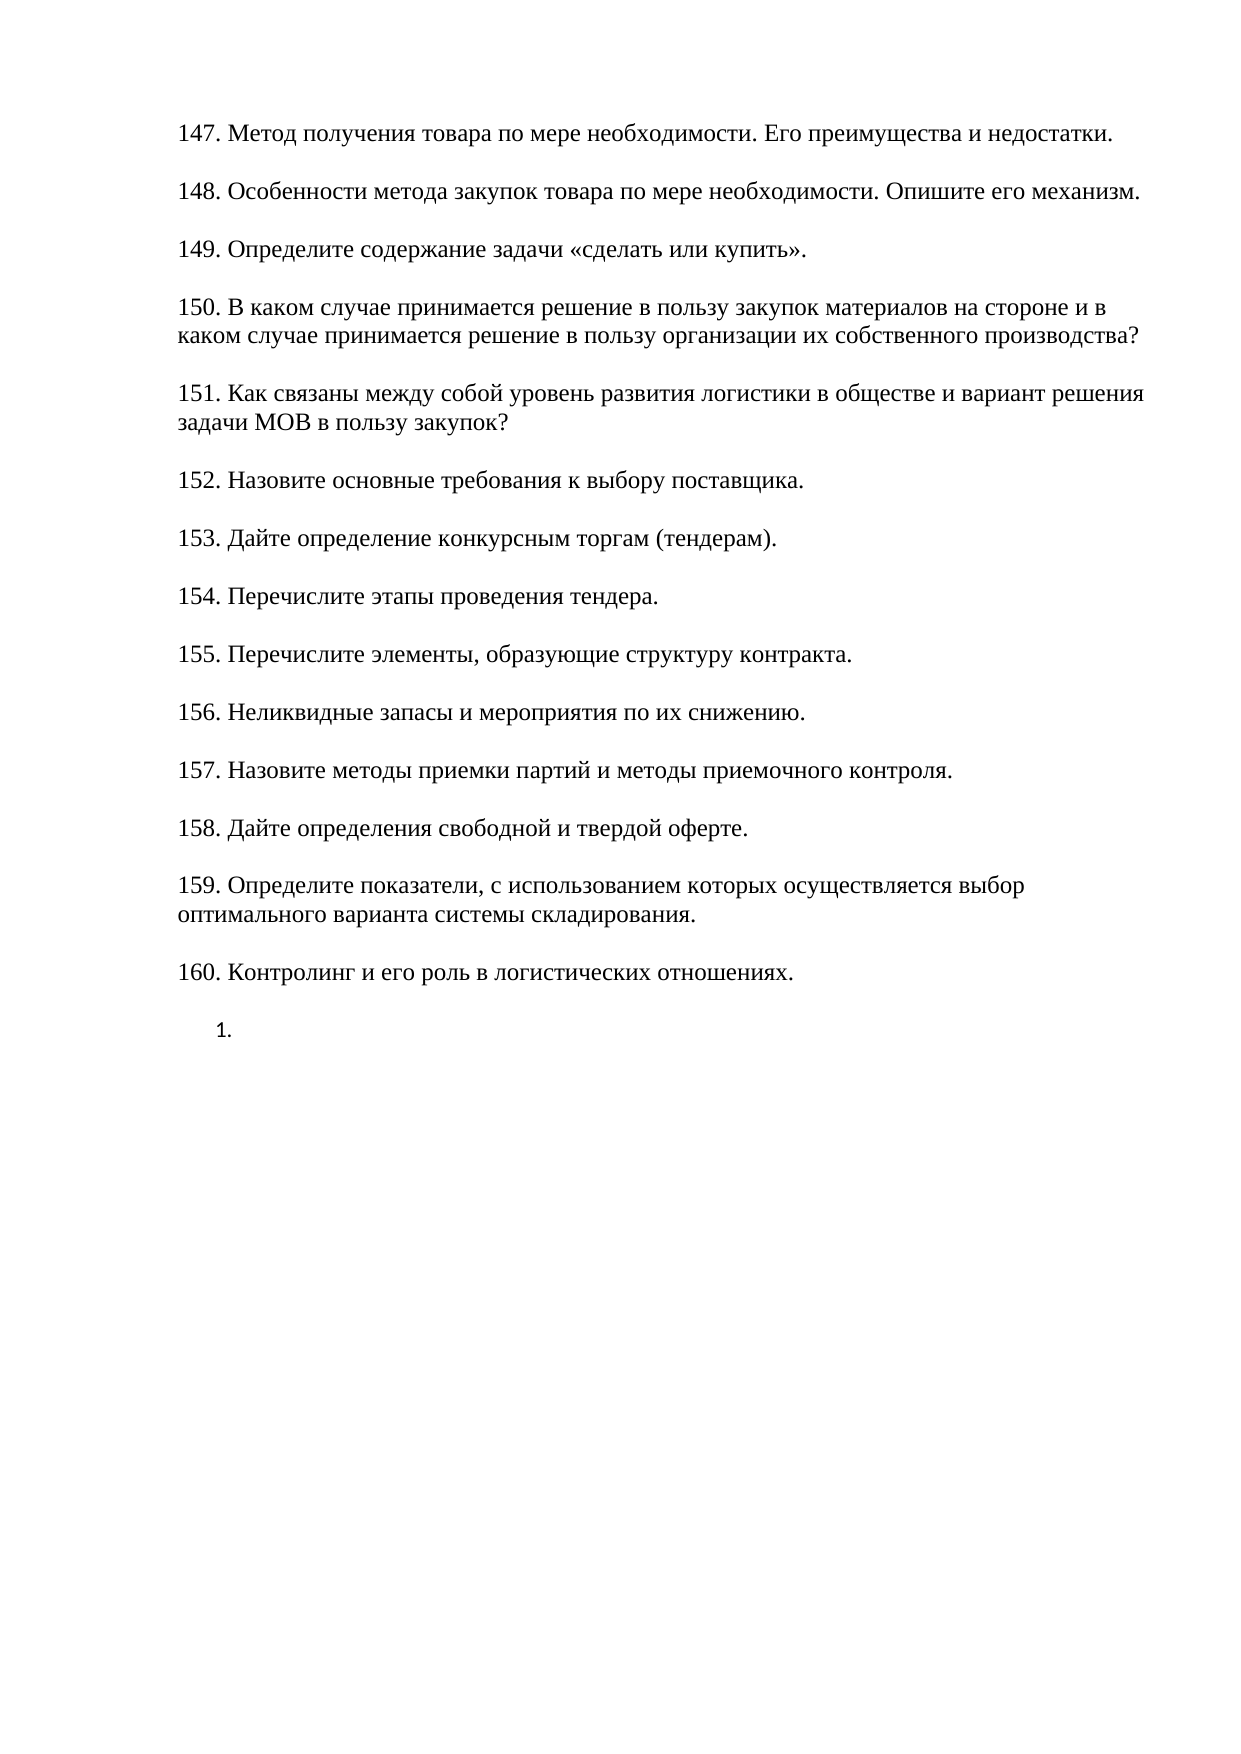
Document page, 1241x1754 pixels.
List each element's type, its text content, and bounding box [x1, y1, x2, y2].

text 158. Дайте определения свободной и твердой оферте. [177, 813, 1152, 841]
text 149. Определите содержание задачи «сделать или купить». [177, 234, 1152, 263]
text 148. Особенности метода закупок товара по мере необходимости. Опишите его механизм. [177, 176, 1152, 205]
text 156. Неликвидные запасы и мероприятия по их снижению. [177, 697, 1152, 726]
text 160. Контролинг и его роль в логистических отношениях. [177, 957, 1152, 986]
text 159. Определите показатели, с использованием которых осуществляется выбор оптимального варианта системы складирования. [177, 871, 1152, 928]
text 147. Метод получения товара по мере необходимости. Его преимущества и недостатки. [177, 118, 1152, 147]
text 150. В каком случае принимается решение в пользу закупок материалов на стороне и в каком случае принимается решение в пользу организации их собственного производства? [177, 292, 1152, 349]
text 155. Перечислите элементы, образующие структуру контракта. [177, 639, 1152, 668]
text 151. Как связаны между собой уровень развития логистики в обществе и вариант решения задачи МОВ в пользу закупок? [177, 378, 1152, 436]
text 157. Назовите методы приемки партий и методы приемочного контроля. [177, 755, 1152, 783]
text 154. Перечислите этапы проведения тендера. [177, 581, 1152, 610]
text 152. Назовите основные требования к выбору поставщика. [177, 465, 1152, 494]
text 153. Дайте определение конкурсным торгам (тендерам). [177, 523, 1152, 552]
